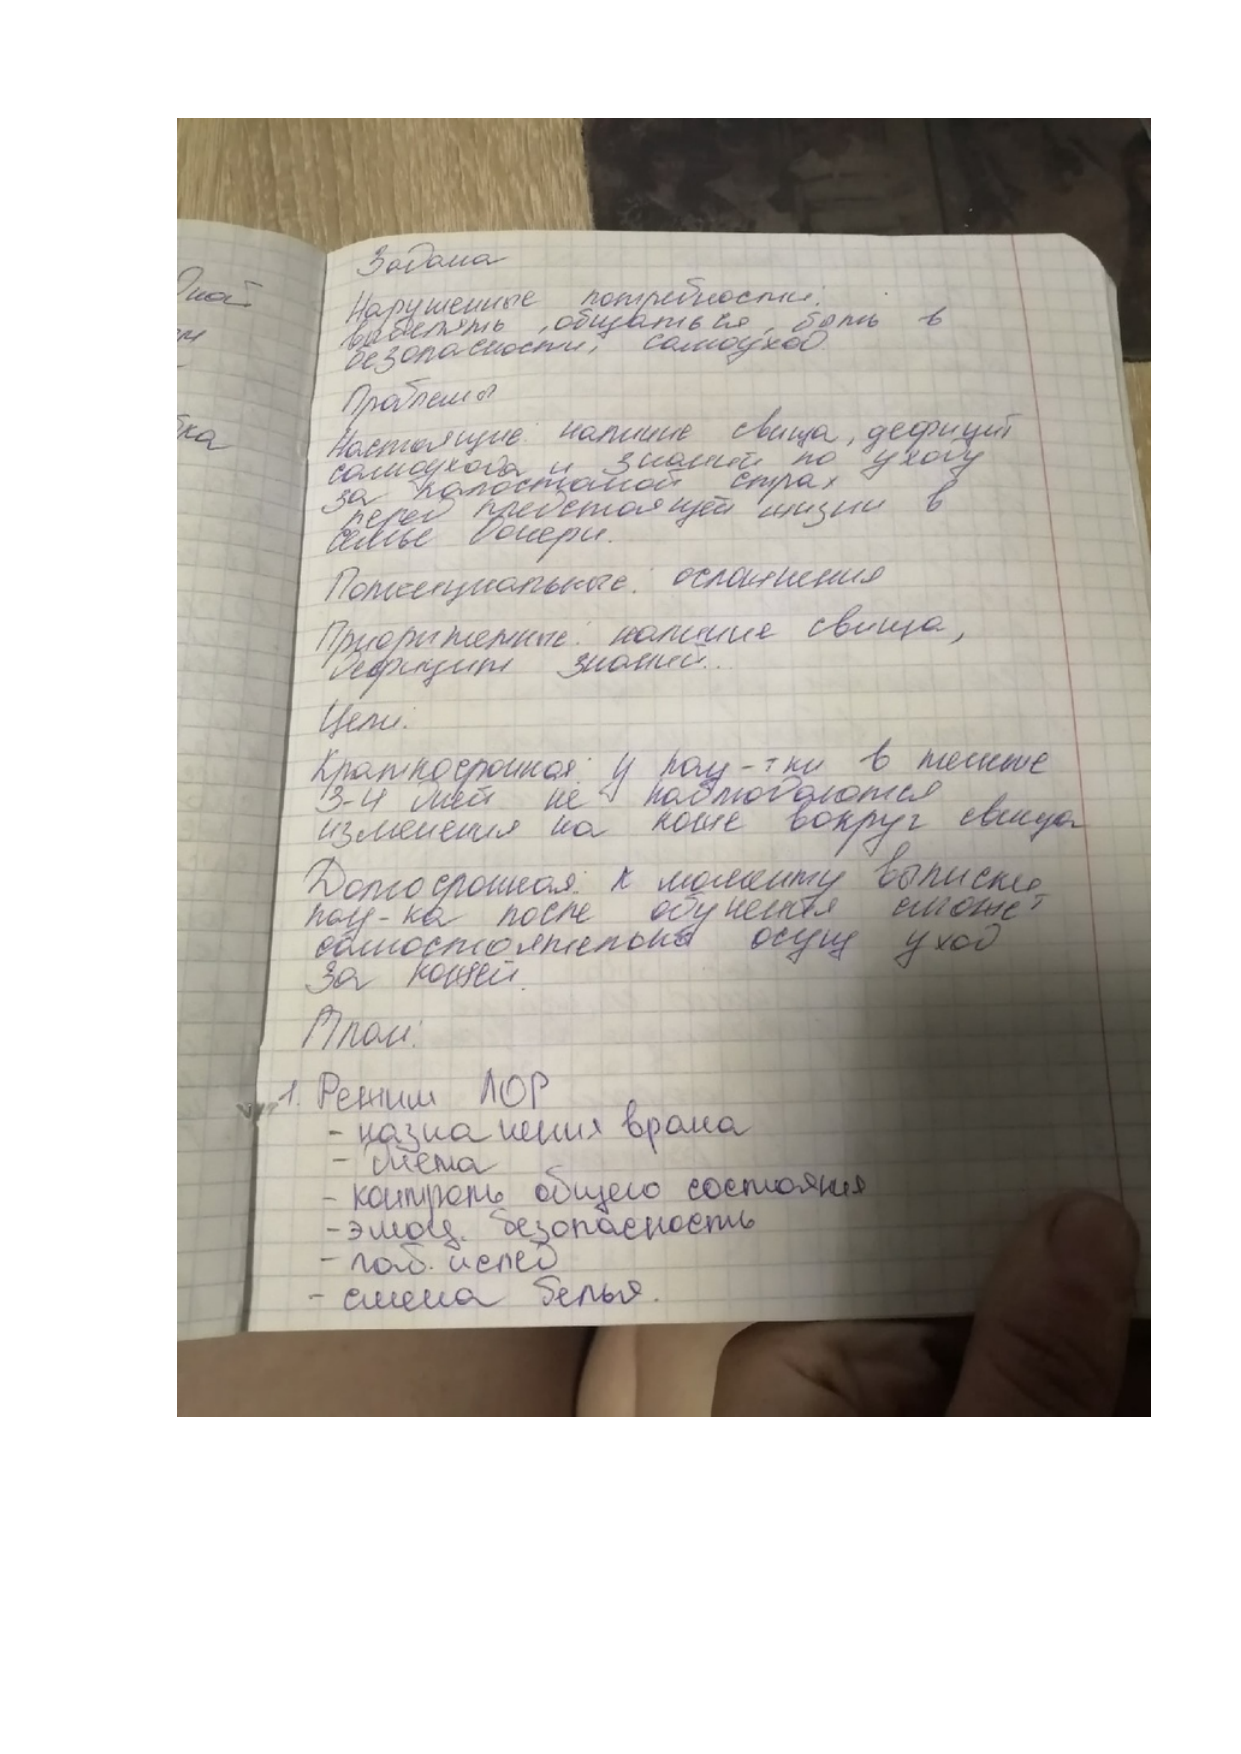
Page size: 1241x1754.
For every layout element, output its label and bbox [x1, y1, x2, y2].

picture [177, 118, 1151, 1417]
